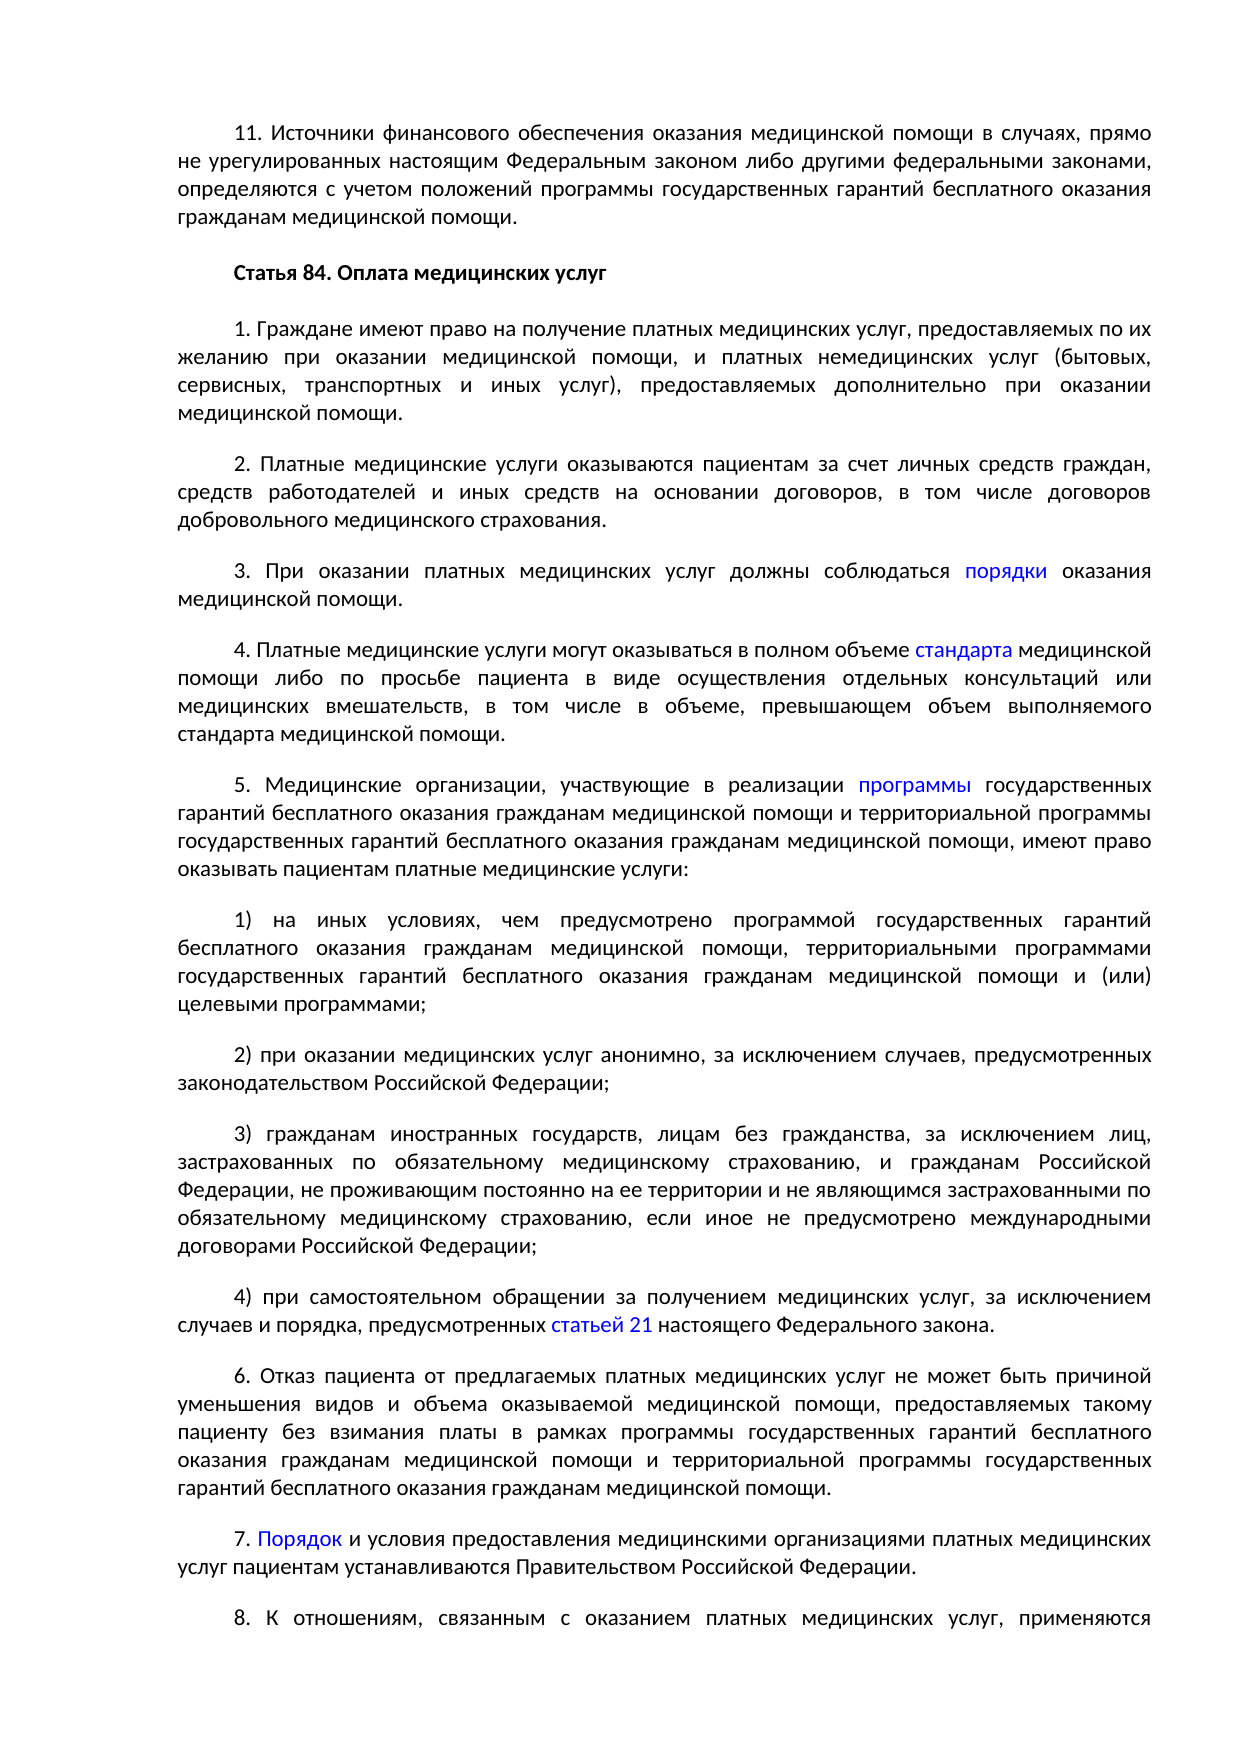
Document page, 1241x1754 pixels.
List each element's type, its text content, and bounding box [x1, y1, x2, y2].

text 4) при самостоятельном обращении за получением медицинских услуг, за исключением случаев и порядка, предусмотренных статьей 21 настоящего Федерального закона. [177, 1282, 1152, 1338]
text 2. Платные медицинские услуги оказываются пациентам за счет личных средств граждан, средств работодателей и иных средств на основании договоров, в том числе договоров добровольного медицинского страхования. [177, 449, 1152, 533]
text 6. Отказ пациента от предлагаемых платных медицинских услуг не может быть причиной уменьшения видов и объема оказываемой медицинской помощи, предоставляемых такому пациенту без взимания платы в рамках программы государственных гарантий бесплатного оказания гражданам медицинской помощи и территориальной программы государственных гарантий бесплатного оказания гражданам медицинской помощи. [177, 1361, 1152, 1501]
title Статья 84. Оплата медицинских услуг [177, 258, 1152, 286]
text 4. Платные медицинские услуги могут оказываться в полном объеме стандарта медицинской помощи либо по просьбе пациента в виде осуществления отдельных консультаций или медицинских вмешательств, в том числе в объеме, превышающем объем выполняемого стандарта медицинской помощи. [177, 635, 1152, 747]
text 3) гражданам иностранных государств, лицам без гражданства, за исключением лиц, застрахованных по обязательному медицинскому страхованию, и гражданам Российской Федерации, не проживающим постоянно на ее территории и не являющимся застрахованными по обязательному медицинскому страхованию, если иное не предусмотрено международными договорами Российской Федерации; [177, 1119, 1152, 1259]
text 7. Порядок и условия предоставления медицинскими организациями платных медицинских услуг пациентам устанавливаются Правительством Российской Федерации. [177, 1524, 1152, 1580]
text 1. Граждане имеют право на получение платных медицинских услуг, предоставляемых по их желанию при оказании медицинской помощи, и платных немедицинских услуг (бытовых, сервисных, транспортных и иных услуг), предоставляемых дополнительно при оказании медицинской помощи. [177, 314, 1152, 426]
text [177, 1603, 1152, 1631]
text 3. При оказании платных медицинских услуг должны соблюдаться порядки оказания медицинской помощи. [177, 556, 1152, 612]
text 5. Медицинские организации, участвующие в реализации программы государственных гарантий бесплатного оказания гражданам медицинской помощи и территориальной программы государственных гарантий бесплатного оказания гражданам медицинской помощи, имеют право оказывать пациентам платные медицинские услуги: [177, 770, 1152, 882]
text 2) при оказании медицинских услуг анонимно, за исключением случаев, предусмотренных законодательством Российской Федерации; [177, 1040, 1152, 1096]
text 1) на иных условиях, чем предусмотрено программой государственных гарантий бесплатного оказания гражданам медицинской помощи, территориальными программами государственных гарантий бесплатного оказания гражданам медицинской помощи и (или) целевыми программами; [177, 905, 1152, 1017]
text 11. Источники финансового обеспечения оказания медицинской помощи в случаях, прямо не урегулированных настоящим Федеральным законом либо другими федеральными законами, определяются с учетом положений программы государственных гарантий бесплатного оказания гражданам медицинской помощи. [177, 118, 1152, 230]
